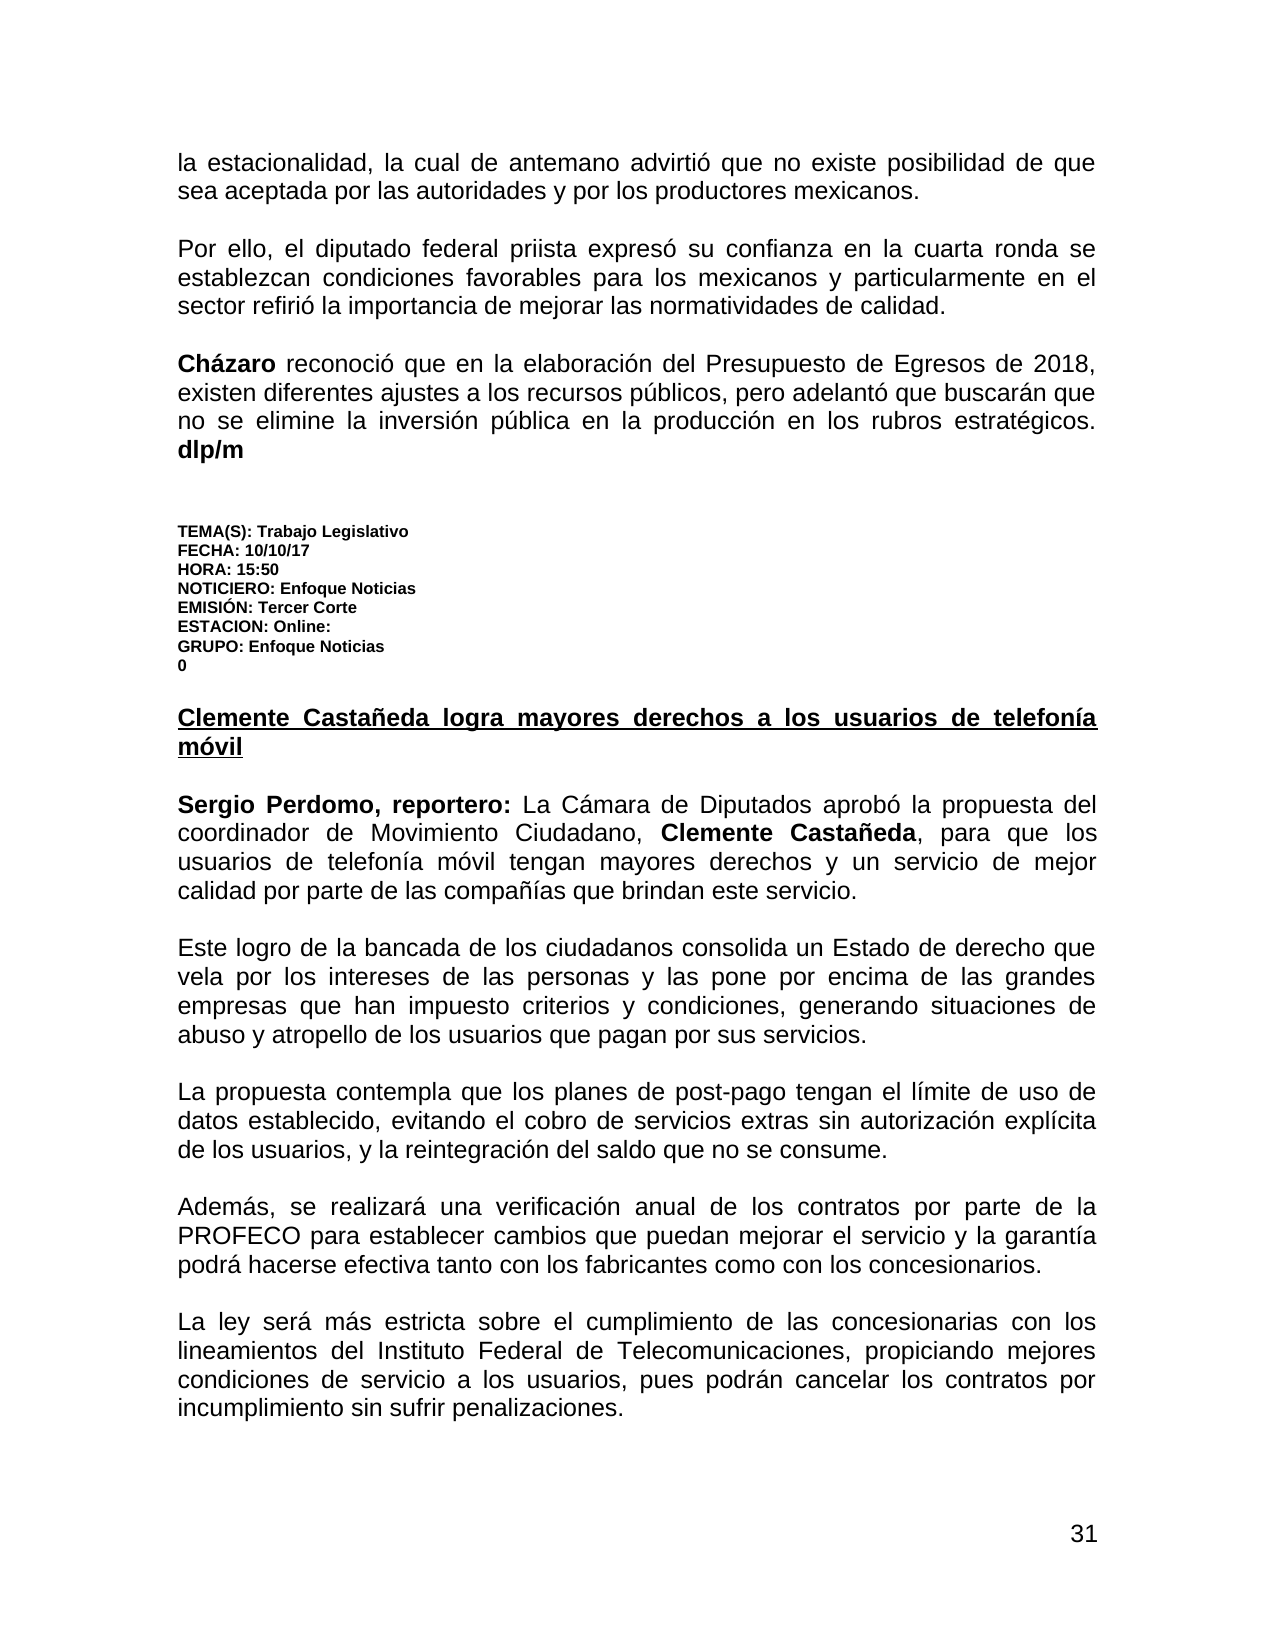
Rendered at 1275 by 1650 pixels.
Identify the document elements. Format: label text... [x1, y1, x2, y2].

text Este logro de la bancada de los ciudadanos consolida un Estado de derecho que vela por los intereses de las personas y las pone por encima de las grandes empresas que han impuesto criterios y condiciones, generando situaciones de abuso y atropello de los usuarios que pagan por sus servicios. [177, 933, 1098, 1048]
text La propuesta contempla que los planes de post-pago tengan el límite de uso de datos establecido, evitando el cobro de servicios extras sin autorización explícita de los usuarios, y la reintegración del saldo que no se consume. [177, 1077, 1098, 1163]
text Sergio Perdomo, reportero: La Cámara de Diputados aprobó la propuesta del coordinador de Movimiento Ciudadano, Clemente Castañeda, para que los usuarios de telefonía móvil tengan mayores derechos y un servicio de mejor calidad por parte de las compañías que brindan este servicio. [177, 790, 1098, 905]
text EMISIÓN: Tercer Corte [177, 598, 1098, 617]
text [177, 148, 1098, 205]
text Por ello, el diputado federal priista expresó su confianza en la cuarta ronda se establezcan condiciones favorables para los mexicanos y particularmente en el sector refirió la importancia de mejorar las normatividades de calidad. [177, 234, 1098, 320]
text Además, se realizará una verificación anual de los contratos por parte de la PROFECO para establecer cambios que puedan mejorar el servicio y la garantía podrá hacerse efectiva tanto con los fabricantes como con los concesionarios. [177, 1192, 1098, 1278]
text HORA: 15:50 [177, 560, 1098, 579]
text La ley será más estricta sobre el cumplimiento de las concesionarias con los lineamientos del Instituto Federal de Telecomunicaciones, propiciando mejores condiciones de servicio a los usuarios, pues podrán cancelar los contratos por incumplimiento sin sufrir penalizaciones. [177, 1307, 1098, 1422]
text Cházaro reconoció que en la elaboración del Presupuesto de Egresos de 2018, existen diferentes ajustes a los recursos públicos, pero adelantó que buscarán que no se elimine la inversión pública en la producción en los rubros estratégicos. dlp/m [177, 349, 1098, 464]
text 0 [177, 656, 1098, 675]
text Clemente Castañeda logra mayores derechos a los usuarios de telefonía móvil [177, 729, 1098, 761]
text NOTICIERO: Enfoque Noticias [177, 579, 1098, 598]
text Clemente Castañeda logra mayores derechos a los usuarios de telefonía móvil [177, 703, 1098, 728]
text GRUPO: Enfoque Noticias [177, 636, 1098, 656]
text TEMA(S): Trabajo Legislativo [177, 521, 1098, 541]
text FECHA: 10/10/17 [177, 541, 1098, 560]
text ESTACION: Online: [177, 617, 1098, 636]
